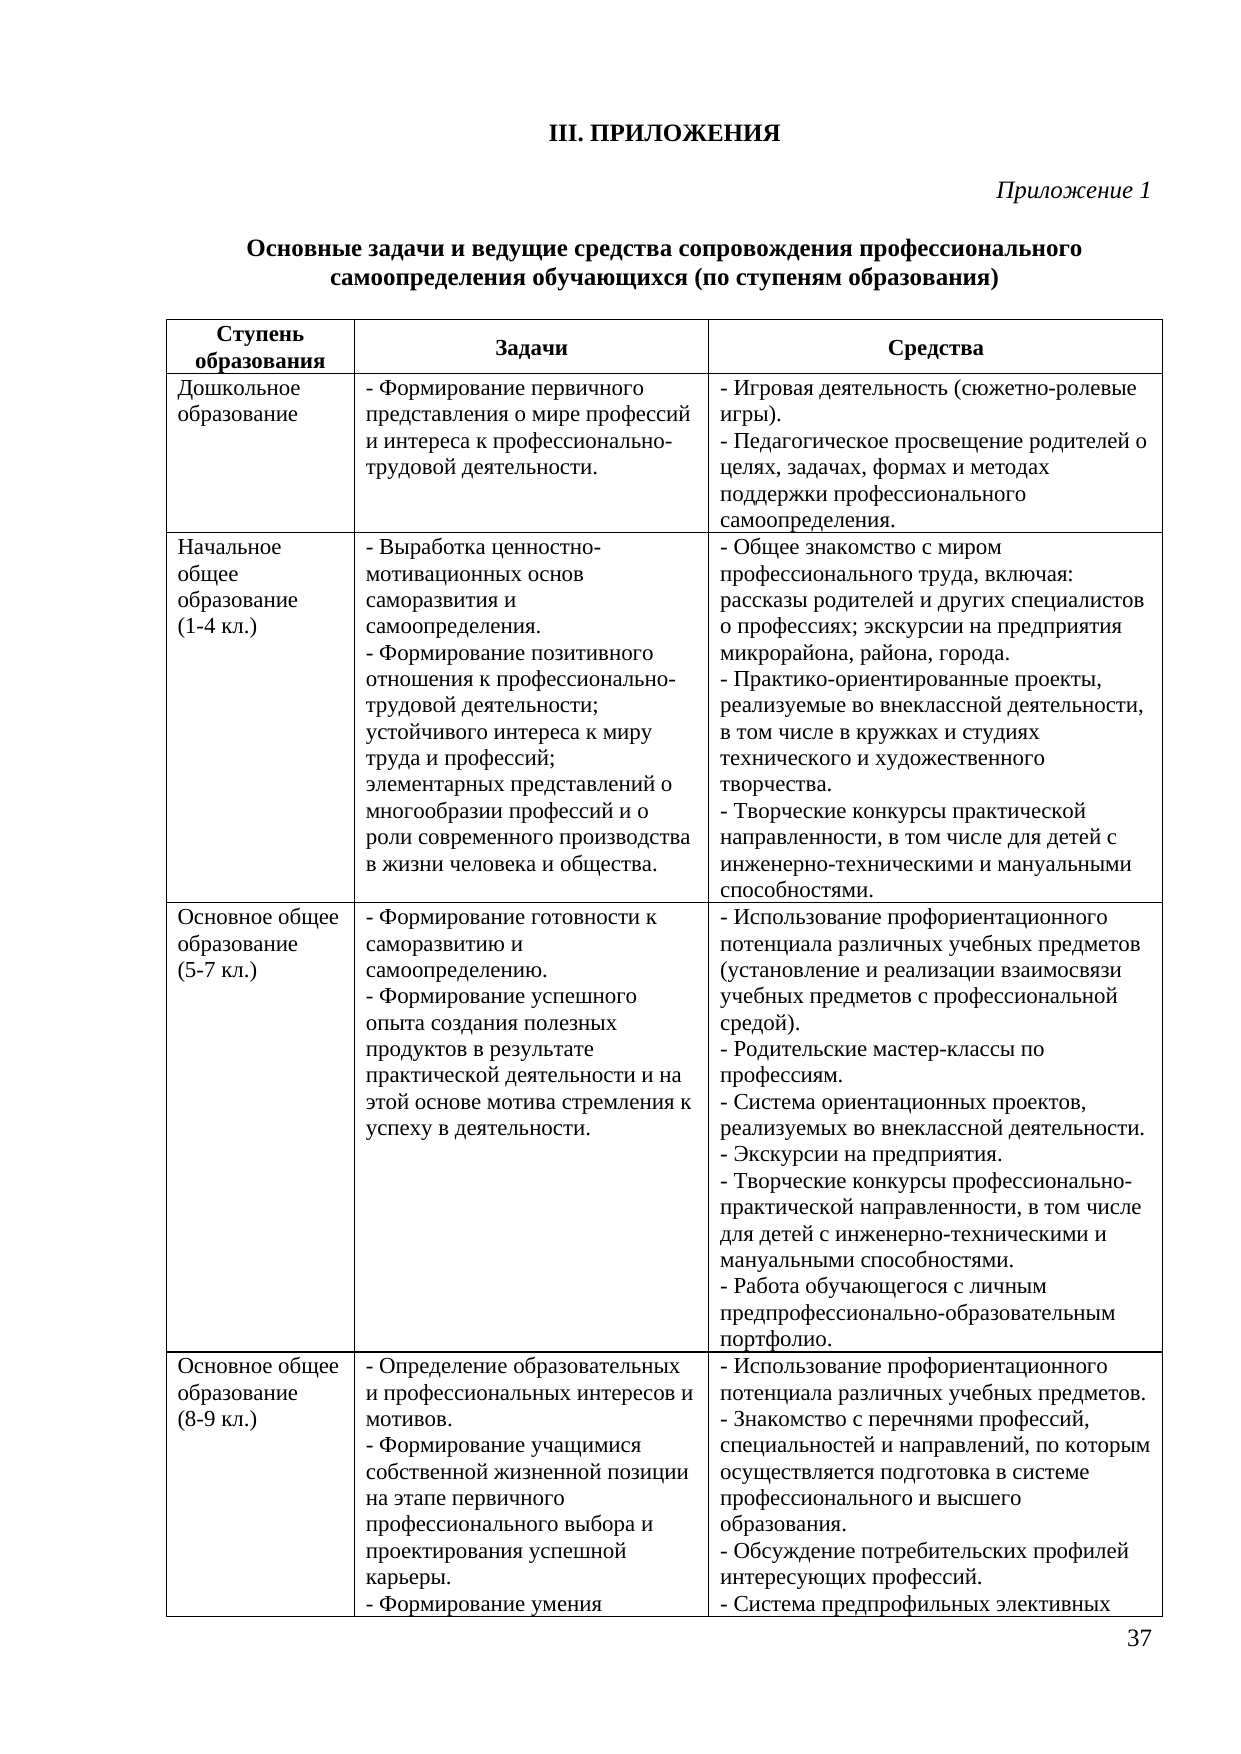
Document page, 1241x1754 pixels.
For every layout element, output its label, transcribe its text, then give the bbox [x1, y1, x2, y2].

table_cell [709, 1353, 1162, 1616]
table_header Ступень образования [167, 320, 354, 373]
table_cell - Выработка ценностно-мотивационных основ саморазвития и самоопределения. - Формирование позитивного отношения к профессионально-трудовой деятельности; устойчивого интереса к миру труда и профессий; элементарных представлений о многообразии профессий и о роли современного производства в жизни человека и общества. [355, 533, 708, 902]
table_header Средства [709, 320, 1162, 373]
table_cell - Использование профориентационного потенциала различных учебных предметов (установление и реализации взаимосвязи учебных предметов с профессиональной средой). - Родительские мастер-классы по профессиям. - Система ориентационных проектов, реализуемых во внеклассной деятельности. - Экскурсии на предприятия. - Творческие конкурсы профессионально-практической направленности, в том числе для детей с инженерно-техническими и мануальными способностями. - Работа обучающегося с личным предпрофессионально-образовательным портфолио. [709, 903, 1162, 1351]
text Приложение 1 [177, 176, 1152, 204]
table_cell - Игровая деятельность (сюжетно-ролевые игры). - Педагогическое просвещение родителей о целях, задачах, формах и методах поддержки профессионального самоопределения. [709, 374, 1162, 532]
table_cell - Общее знакомство с миром профессионального труда, включая: рассказы родителей и других специалистов о профессиях; экскурсии на предприятия микрорайона, района, города. - Практико-ориентированные проекты, реализуемые во внеклассной деятельности, в том числе в кружках и студиях технического и художественного творчества. - Творческие конкурсы практической направленности, в том числе для детей с инженерно-техническими и мануальными способностями. [709, 533, 1162, 902]
table_cell - Формирование готовности к саморазвитию и самоопределению. - Формирование успешного опыта создания полезных продуктов в результате практической деятельности и на этой основе мотива стремления к успеху в деятельности. [355, 903, 708, 1351]
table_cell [167, 1353, 354, 1616]
table_cell Основное общее образование (5-7 кл.) [167, 903, 354, 1351]
table_cell Дошкольное образование [167, 374, 354, 532]
text III. ПРИЛОЖЕНИЯ [177, 118, 1152, 147]
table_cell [355, 1353, 708, 1616]
table_cell - Формирование первичного представления о мире профессий и интереса к профессионально-трудовой деятельности. [355, 374, 708, 532]
table_cell Начальное общее образование (1-4 кл.) [167, 533, 354, 902]
table_header Задачи [355, 320, 708, 373]
text Основные задачи и ведущие средства сопровождения профессионального самоопределения обучающихся (по ступеням образования) [177, 233, 1152, 291]
